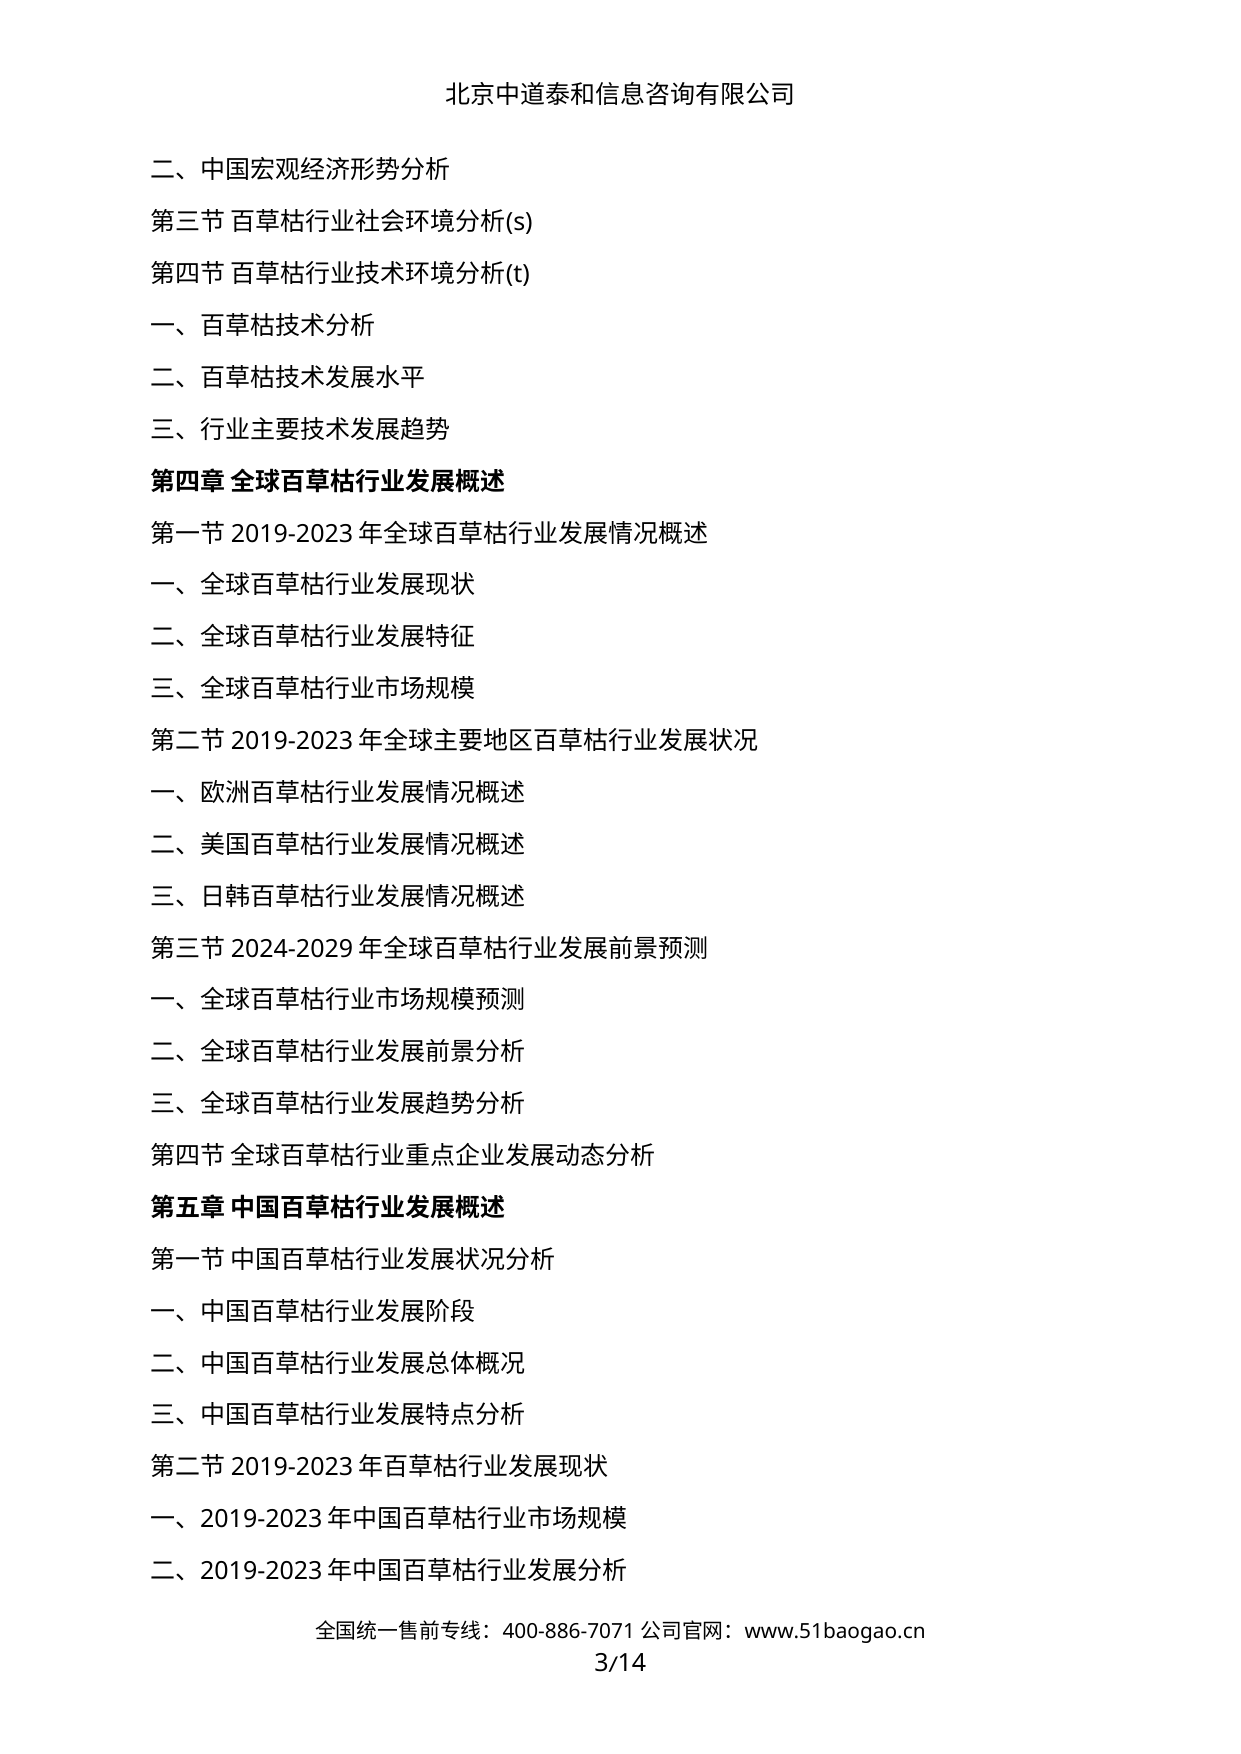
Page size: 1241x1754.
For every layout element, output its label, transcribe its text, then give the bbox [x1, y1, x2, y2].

text 三、全球百草枯行业市场规模 [150, 669, 1090, 705]
text 第二节 2019-2023年百草枯行业发展现状 [150, 1447, 1090, 1483]
text 三、行业主要技术发展趋势 [150, 409, 1090, 446]
text 一、全球百草枯行业发展现状 [150, 565, 1090, 601]
text 一、2019-2023年中国百草枯行业市场规模 [150, 1499, 1090, 1535]
text 一、中国百草枯行业发展阶段 [150, 1291, 1090, 1327]
text 二、全球百草枯行业发展前景分析 [150, 1032, 1090, 1068]
text 三、中国百草枯行业发展特点分析 [150, 1395, 1090, 1431]
text 第一节 2019-2023年全球百草枯行业发展情况概述 [150, 513, 1090, 549]
text 第三节 百草枯行业社会环境分析(s) [150, 202, 1090, 238]
text 一、百草枯技术分析 [150, 306, 1090, 342]
text 二、2019-2023年中国百草枯行业发展分析 [150, 1551, 1090, 1587]
text 第三节 2024-2029年全球百草枯行业发展前景预测 [150, 928, 1090, 964]
text 二、中国百草枯行业发展总体概况 [150, 1343, 1090, 1379]
text 一、全球百草枯行业市场规模预测 [150, 980, 1090, 1016]
text 二、全球百草枯行业发展特征 [150, 617, 1090, 653]
text 二、中国宏观经济形势分析 [150, 150, 1090, 186]
text 二、百草枯技术发展水平 [150, 357, 1090, 394]
text 第四节 全球百草枯行业重点企业发展动态分析 [150, 1136, 1090, 1172]
text 第四节 百草枯行业技术环境分析(t) [150, 254, 1090, 290]
text 第一节 中国百草枯行业发展状况分析 [150, 1239, 1090, 1276]
text 第四章 全球百草枯行业发展概述 [150, 461, 1090, 497]
text 二、美国百草枯行业发展情况概述 [150, 824, 1090, 861]
text 三、日韩百草枯行业发展情况概述 [150, 876, 1090, 912]
text 第五章 中国百草枯行业发展概述 [150, 1187, 1090, 1224]
text 一、欧洲百草枯行业发展情况概述 [150, 772, 1090, 809]
text 三、全球百草枯行业发展趋势分析 [150, 1084, 1090, 1120]
text 第二节 2019-2023年全球主要地区百草枯行业发展状况 [150, 721, 1090, 757]
